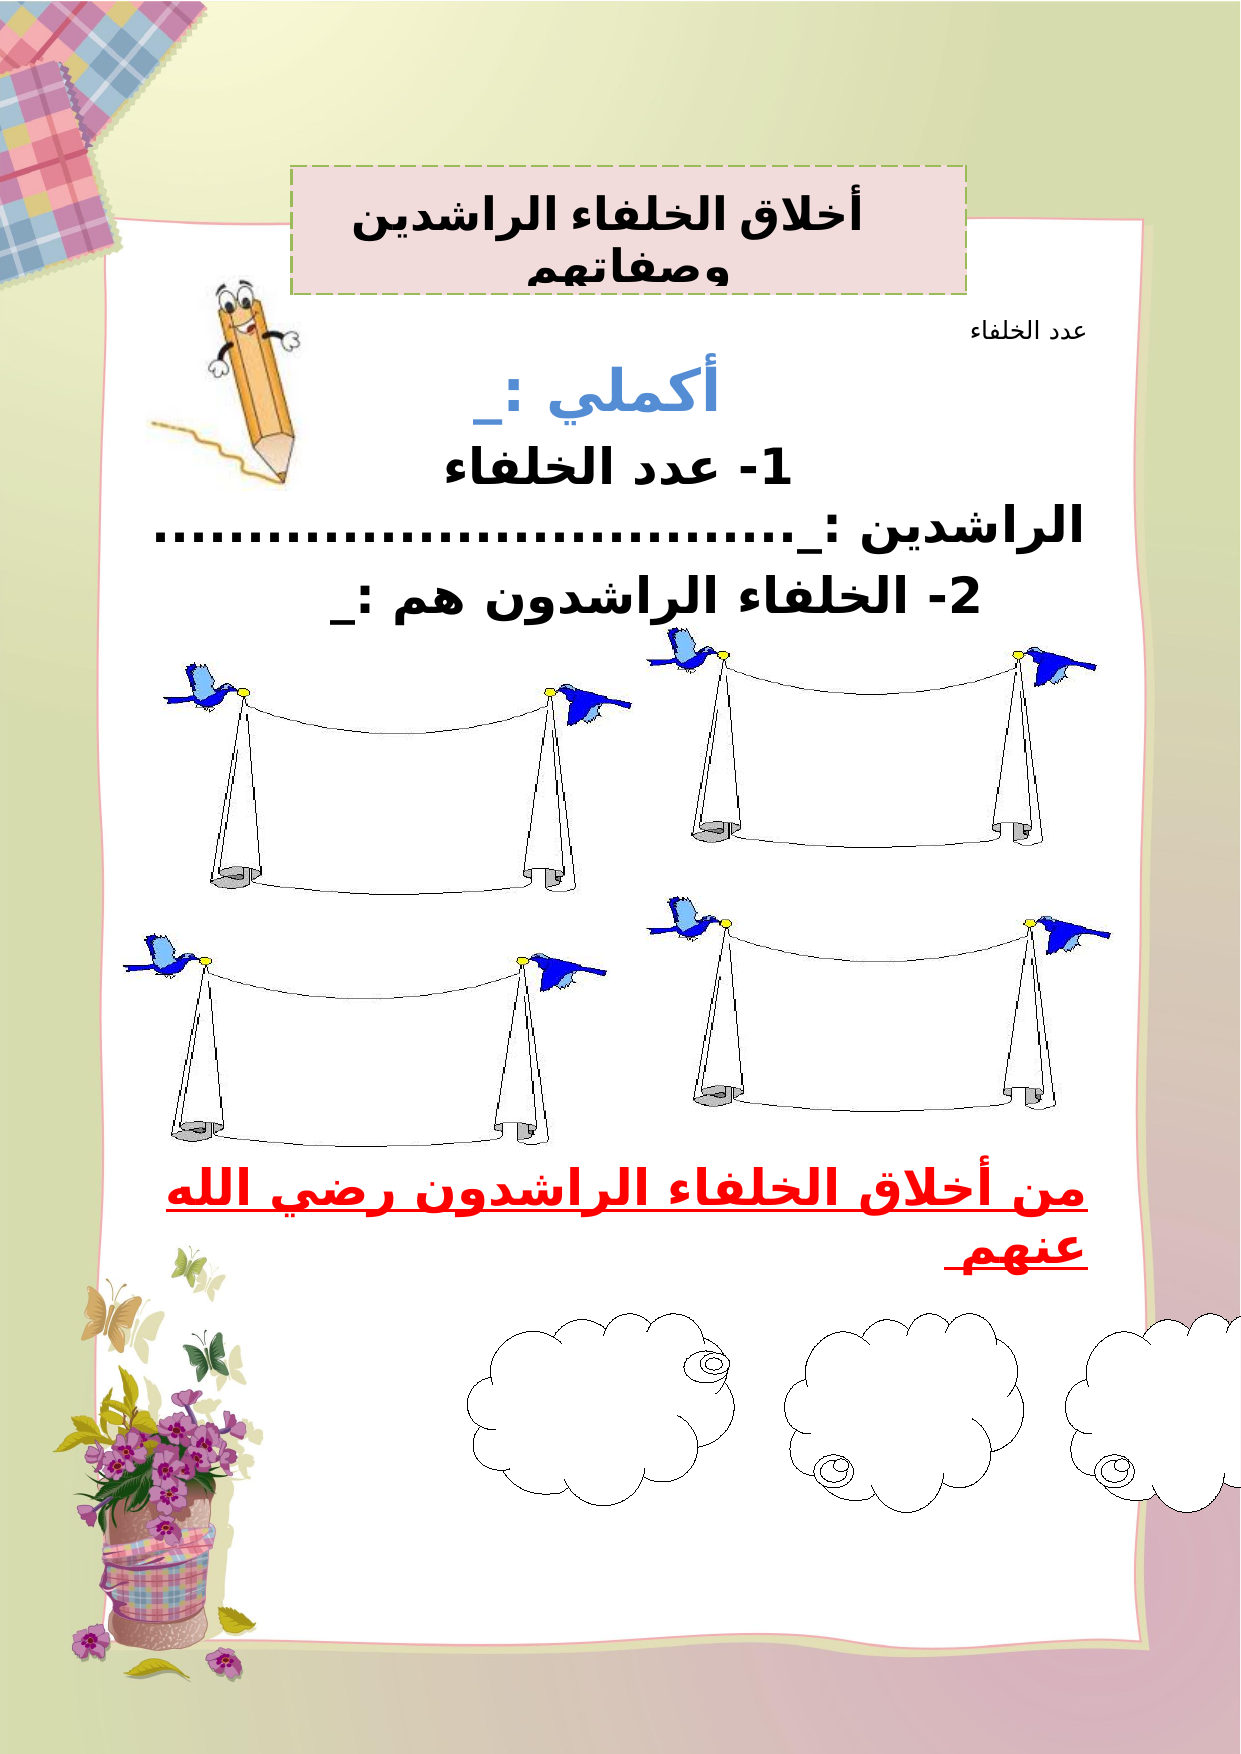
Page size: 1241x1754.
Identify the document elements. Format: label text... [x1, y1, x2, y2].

text 1- عدد الخلفاء الراشدين :_.................................. [150, 438, 1087, 554]
picture [0, 1, 1241, 1754]
text من أخلاق الخلفاء الراشدون رضي الله عنهم [150, 1159, 1087, 1276]
text أكملي :_ [150, 357, 1087, 425]
text عدد الخلفاء [150, 316, 1087, 345]
text 2- الخلفاء الراشدون هم :_ [150, 567, 1087, 625]
